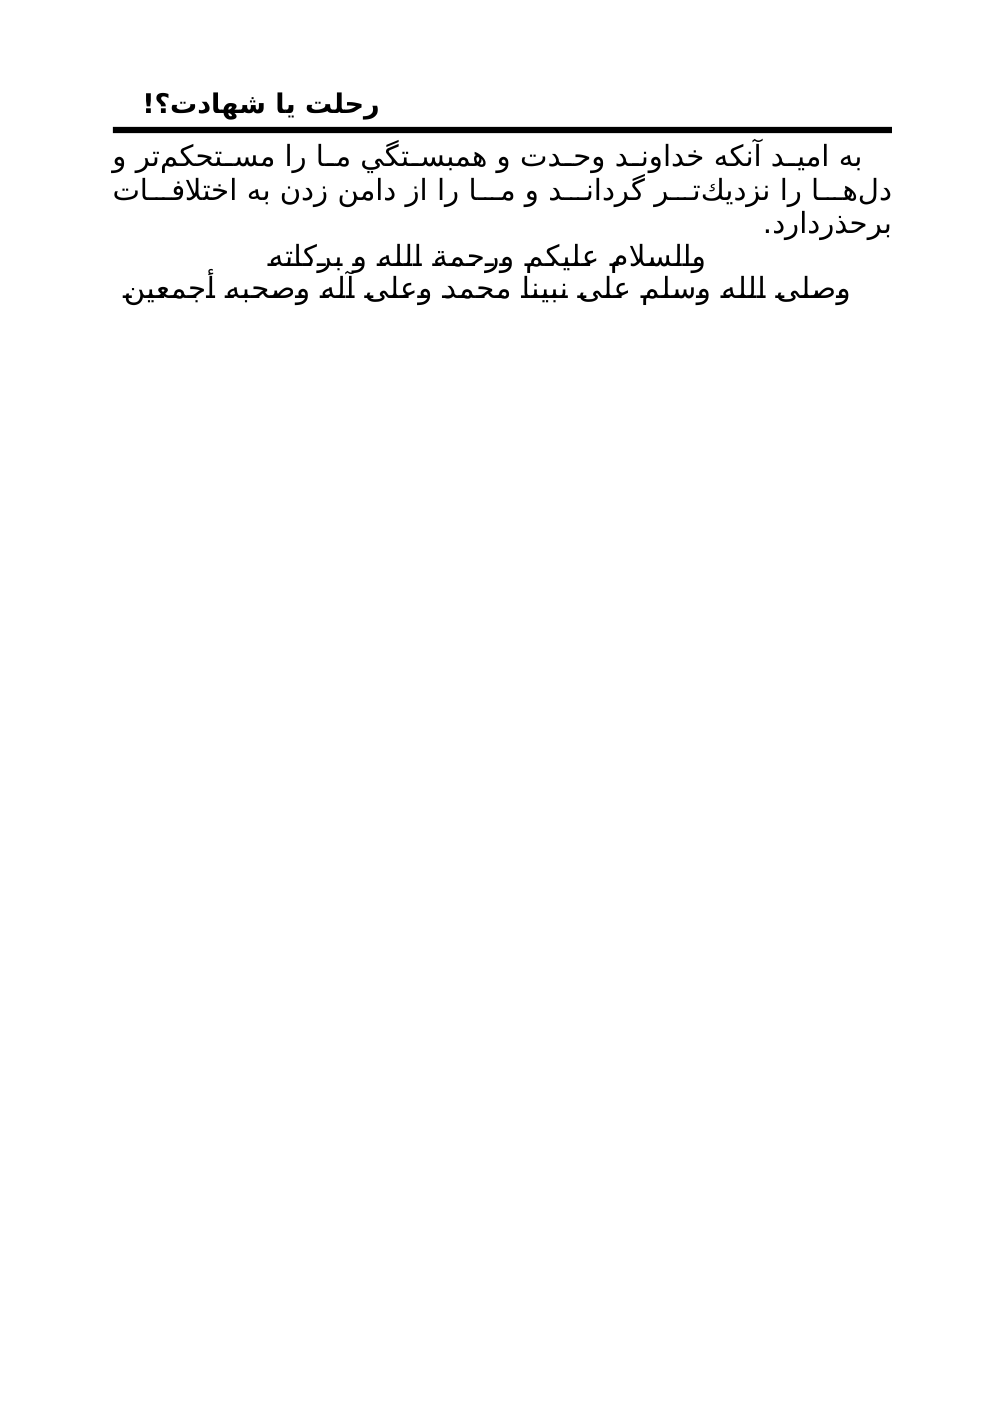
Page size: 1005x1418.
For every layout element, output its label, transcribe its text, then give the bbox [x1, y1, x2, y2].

text وصلى الله وسلم على نبينا محمد وعلى آله وصحبه أجمعين [112, 273, 892, 305]
text والسلام‌ عليكم‌ ورحمة‌ الله و بركاته [112, 241, 892, 273]
text به‌ اميد آنكه‌ خداوند وحدت‌ و همبستگي‌ ما را مستحكم‌‌تر و دل‌ها را نزديك‌تر گرداند و ما را از دامن‌ زدن‌ به‌ اختلافات‌ برحذردارد. [112, 139, 892, 241]
